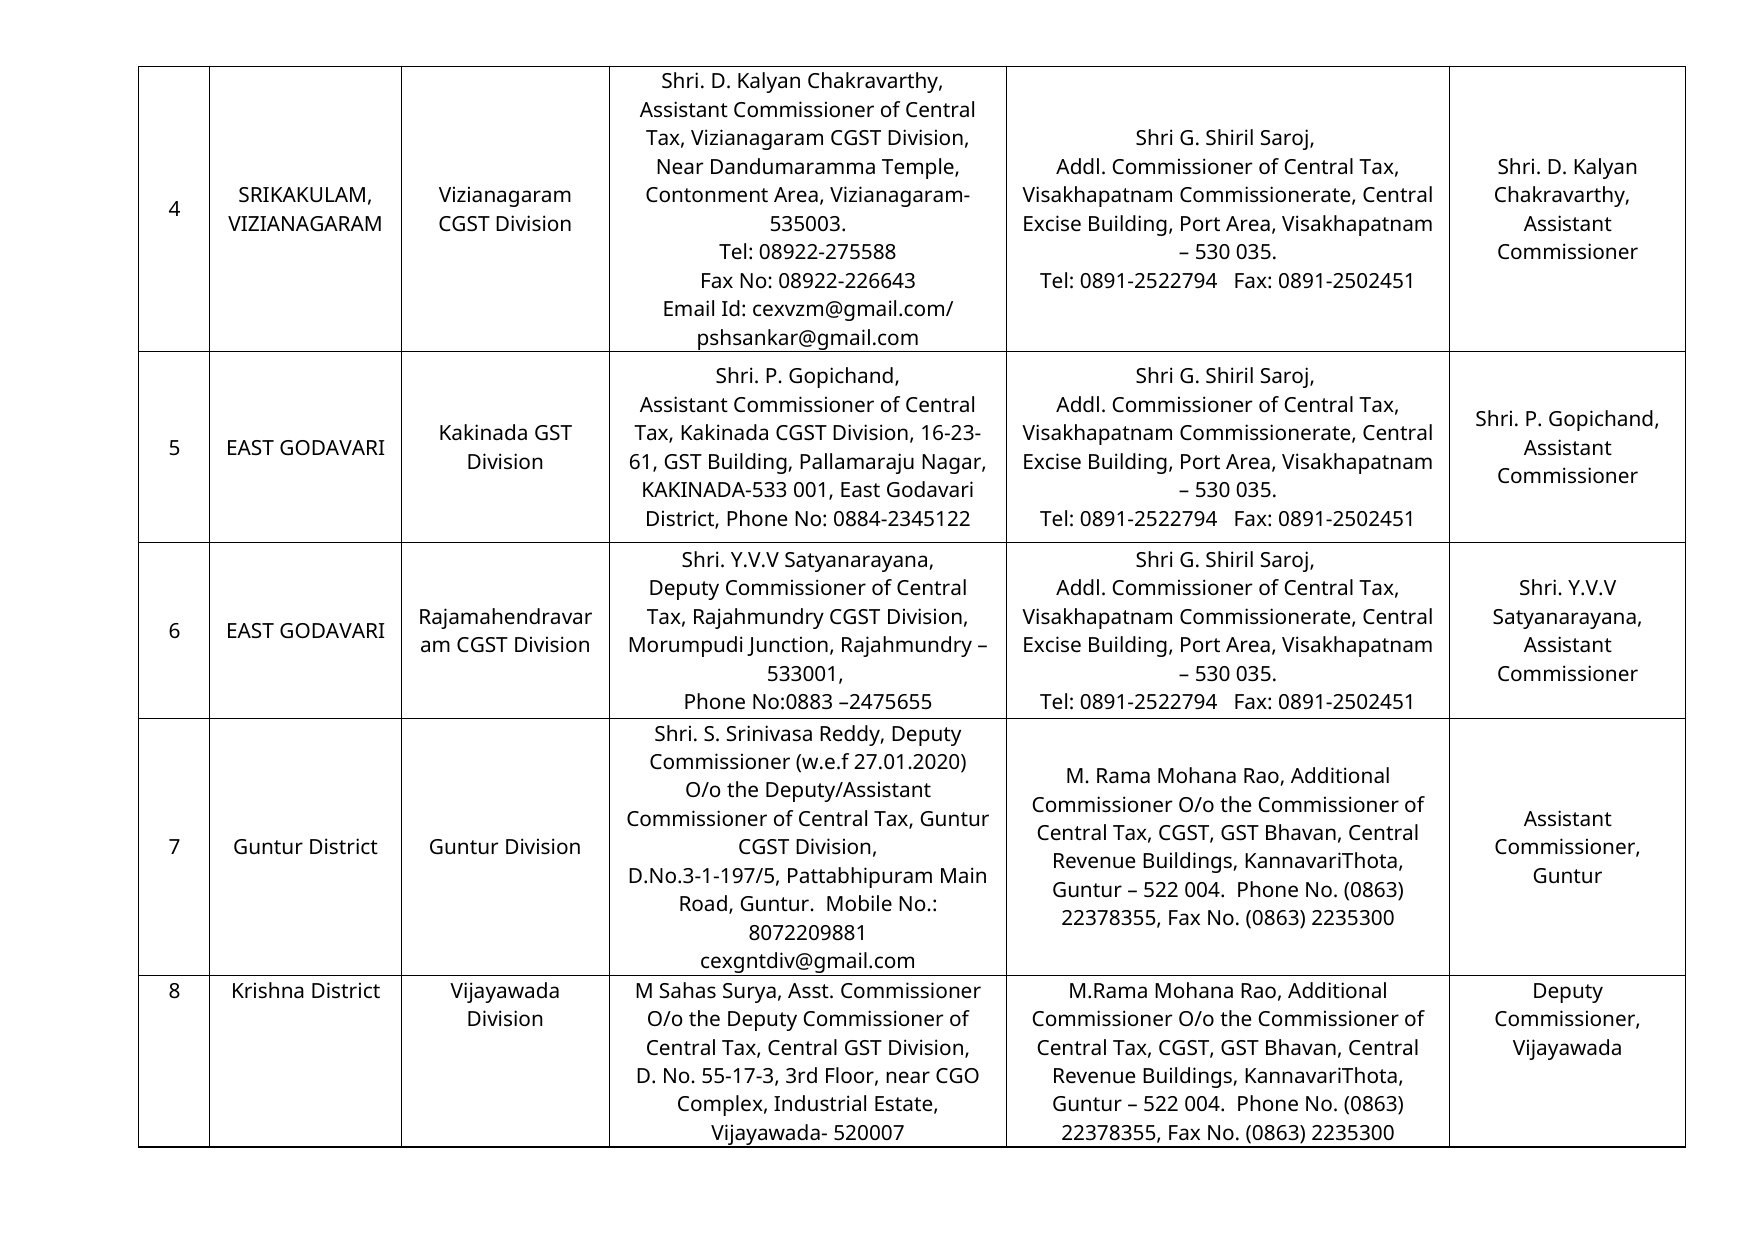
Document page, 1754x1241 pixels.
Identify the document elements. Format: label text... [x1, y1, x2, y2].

table_cell Shri. Y.V.V Satyanarayana, Assistant Commissioner [1450, 543, 1685, 718]
table_cell Assistant Commissioner, Guntur [1450, 719, 1685, 975]
table_cell Vijayawada Division [402, 976, 609, 1146]
table_cell 4 [139, 67, 209, 351]
table_cell Shri. D. Kalyan Chakravarthy, Assistant Commissioner [1450, 67, 1685, 351]
table_cell Vizianagaram CGST Division [402, 67, 609, 351]
table_cell Kakinada GST Division [402, 352, 609, 542]
table_cell Shri. S. Srinivasa Reddy, Deputy Commissioner (w.e.f 27.01.2020) O/o the Deputy/Assistant Commissioner of Central Tax, Guntur CGST Division, D.No.3-1-197/5, Pattabhipuram Main Road, Guntur. Mobile No.: 8072209881 cexgntdiv@gmail.com [610, 719, 1006, 975]
table_cell 8 [139, 976, 209, 1146]
table_cell Shri. Y.V.V Satyanarayana, Deputy Commissioner of Central Tax, Rajahmundry CGST Division, Morumpudi Junction, Rajahmundry – 533001, Phone No:0883 –2475655 [610, 543, 1006, 718]
table_cell 5 [139, 352, 209, 542]
table_cell Krishna District [210, 976, 401, 1146]
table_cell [1450, 976, 1685, 1146]
table_cell Shri. D. Kalyan Chakravarthy, Assistant Commissioner of Central Tax, Vizianagaram CGST Division, Near Dandumaramma Temple, Contonment Area, Vizianagaram- 535003. Tel: 08922-275588 Fax No: 08922-226643 Email Id: cexvzm@gmail.com/ pshsankar@gmail.com [610, 67, 1006, 351]
table_cell Shri. P. Gopichand, Assistant Commissioner of Central Tax, Kakinada CGST Division, 16-23-61, GST Building, Pallamaraju Nagar, KAKINADA-533 001, East Godavari District, Phone No: 0884-2345122 [610, 352, 1006, 542]
table_cell Shri. P. Gopichand, Assistant Commissioner [1450, 352, 1685, 542]
table_cell Rajamahendravaram CGST Division [402, 543, 609, 718]
table_cell EAST GODAVARI [210, 543, 401, 718]
table_cell Guntur District [210, 719, 401, 975]
table_cell 6 [139, 543, 209, 718]
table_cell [1007, 976, 1449, 1146]
table_cell EAST GODAVARI [210, 352, 401, 542]
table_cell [1007, 67, 1449, 351]
table_cell SRIKAKULAM, VIZIANAGARAM [210, 67, 401, 351]
table_cell 7 [139, 719, 209, 975]
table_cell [610, 976, 1006, 1146]
table_cell Guntur Division [402, 719, 609, 975]
